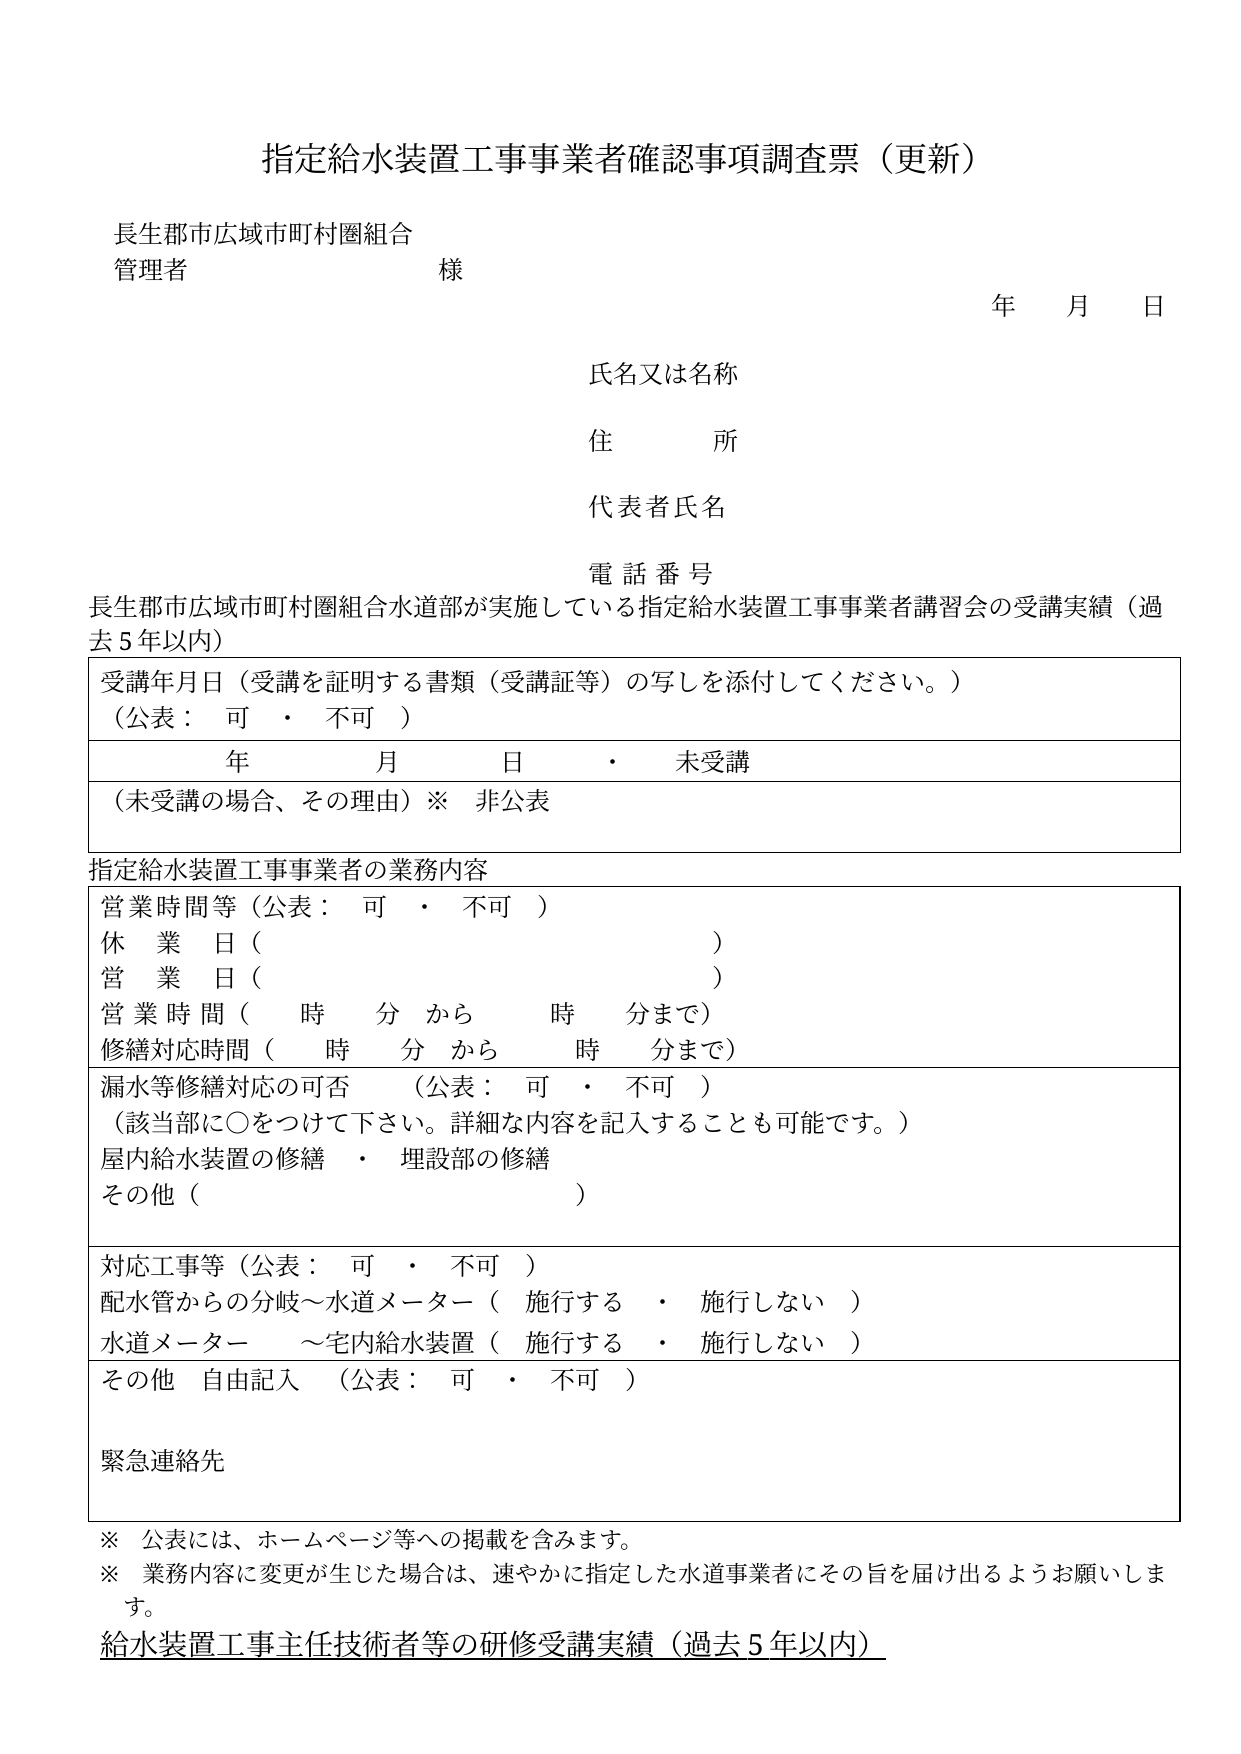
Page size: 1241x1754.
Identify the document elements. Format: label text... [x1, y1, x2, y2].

table_header 受講年月日（受講を証明する書類（受講証等）の写しを添付してください。） （公表： 可 ・ 不可 ） [89, 658, 1180, 739]
table_cell 漏水等修繕対応の可否 （公表： 可 ・ 不可 ） （該当部に○をつけて下さい。詳細な内容を記入することも可能です。） 屋内給水装置の修繕 ・ 埋設部の修繕 その他（ ） [89, 1068, 1179, 1246]
text 指定給水装置工事事業者確認事項調査票（更新） [89, 133, 1166, 181]
text 年 月 日 [89, 287, 1166, 323]
table_cell 対応工事等（公表： 可 ・ 不可 ） 配水管からの分岐～水道メーター（ 施行する ・ 施行しない ） 水道メーター ～宅内給水装置（ 施行する ・ 施行しない ） [89, 1247, 1179, 1360]
text 長生郡市広域市町村圏組合 [89, 215, 1166, 251]
text 管理者 様 [89, 251, 1166, 287]
table_cell その他 自由記入 （公表： 可 ・ 不可 ） 緊急連絡先 [89, 1361, 1179, 1521]
text 指定給水装置工事事業者の業務内容 [89, 853, 1166, 886]
table_cell 年 月 日 ・ 未受講 [89, 741, 1180, 781]
text 長生郡市広域市町村圏組合水道部が実施している指定給水装置工事事業者講習会の受講実績（過去5年以内） [89, 590, 1166, 657]
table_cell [89, 1622, 1188, 1680]
text 電話番号 [89, 557, 1166, 590]
text 氏名又は名称 [89, 357, 1166, 390]
table_cell （未受講の場合、その理由）※ 非公表 [89, 782, 1180, 852]
table_cell ※ 公表には、ホームページ等への掲載を含みます。 ※ 業務内容に変更が生じた場合は、速やかに指定した水道事業者にその旨を届け出るようお願いします。 [89, 1522, 1180, 1622]
text 住 所 [89, 423, 1166, 457]
table_header 営業時間等（公表： 可 ・ 不可 ） 休 業 日（ ） 営 業 日（ ） 営業時間（ 時 分 から 時 分まで） 修繕対応時間（ 時 分 から 時 分まで） [89, 887, 1179, 1067]
text 代表者氏名 [89, 490, 1166, 523]
